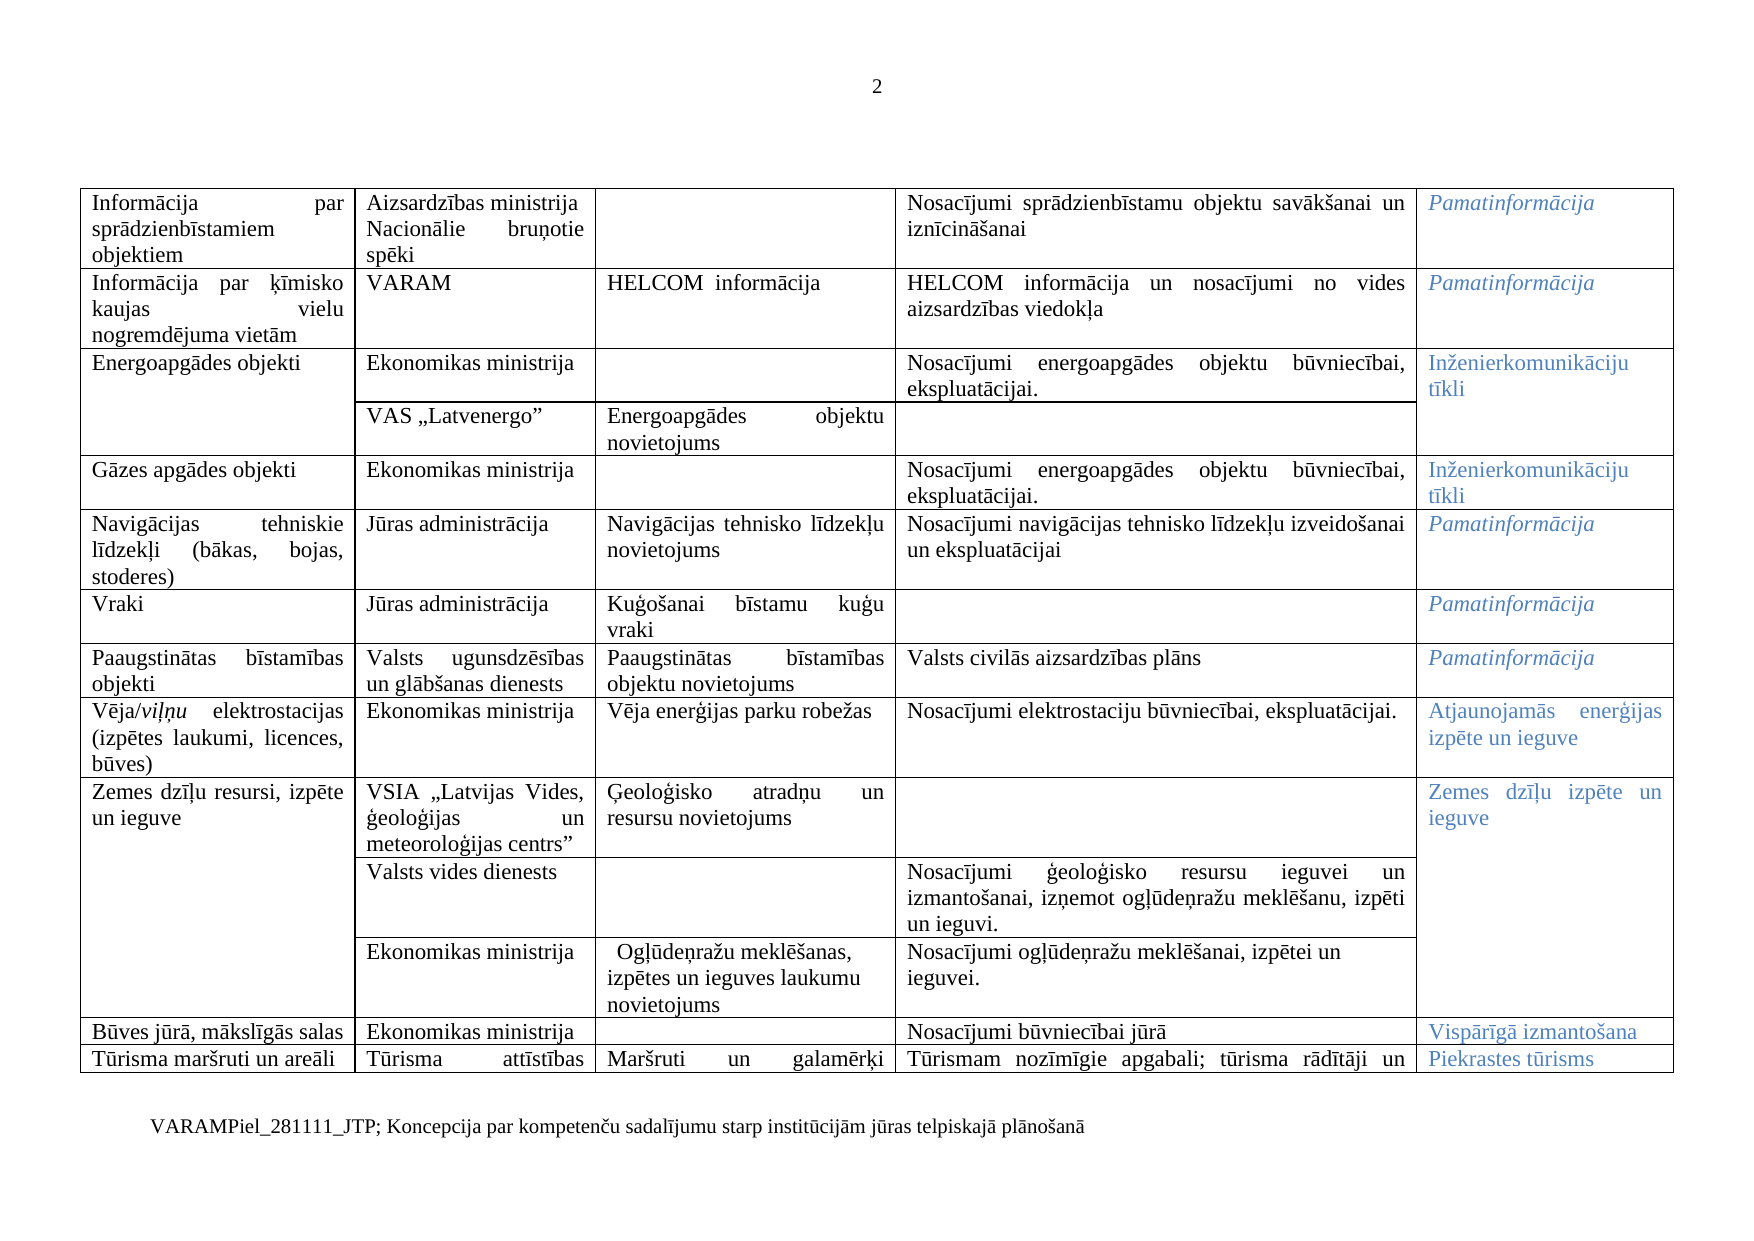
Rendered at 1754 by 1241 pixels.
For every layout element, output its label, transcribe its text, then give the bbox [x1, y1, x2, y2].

table_cell Zemes dzīļu izpēte un ieguve [1417, 778, 1673, 1017]
table_cell Pamatinformācija [1417, 269, 1673, 348]
table_cell VAS „Latvenergo” [356, 403, 595, 455]
table_cell Jūras administrācija [356, 510, 595, 589]
table_cell Pamatinformācija [1417, 590, 1673, 643]
table_cell Informācija par sprādzienbīstamiem objektiem [81, 189, 354, 268]
table_cell HELCOM informācija un nosacījumi no vides aizsardzības viedokļa [896, 269, 1416, 348]
table_cell Gāzes apgādes objekti [81, 456, 354, 509]
table_cell Pamatinformācija [1417, 189, 1673, 268]
table_cell Būves jūrā, mākslīgās salas [81, 1018, 354, 1044]
table_cell Pamatinformācija [1417, 644, 1673, 697]
table_cell Inženierkomunikāciju tīkli [1417, 456, 1673, 509]
table_cell [596, 349, 895, 401]
table_cell Nosacījumi būvniecībai jūrā [896, 1018, 1416, 1044]
table_cell VARAM [356, 269, 595, 348]
table_cell [596, 456, 895, 509]
table_cell Vispārīgā izmantošana [1417, 1018, 1673, 1044]
table_cell Nosacījumi ģeoloģisko resursu ieguvei un izmantošanai, izņemot ogļūdeņražu meklēšanu, izpēti un ieguvi. [896, 858, 1416, 937]
table_cell [896, 590, 1416, 643]
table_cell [81, 1045, 354, 1072]
table_cell Nosacījumi sprādzienbīstamu objektu savākšanai un iznīcināšanai [896, 189, 1416, 268]
table_cell [896, 778, 1416, 857]
table_cell Pamatinformācija [1417, 510, 1673, 589]
table_cell HELCOM informācija [596, 269, 895, 348]
table_cell Valsts ugunsdzēsības un glābšanas dienests [356, 644, 595, 697]
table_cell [896, 1045, 1416, 1072]
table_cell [1417, 1045, 1673, 1072]
table_cell Ekonomikas ministrija [356, 938, 595, 1017]
table_cell Navigācijas tehniskie līdzekļi (bākas, bojas, stoderes) [81, 510, 354, 589]
table_cell Energoapgādes objekti [81, 349, 354, 455]
table_cell Nosacījumi energoapgādes objektu būvniecībai, ekspluatācijai. [896, 456, 1416, 509]
table_cell Vēja enerģijas parku robežas [596, 698, 895, 777]
table_cell Paaugstinātas bīstamības objekti [81, 644, 354, 697]
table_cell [356, 1045, 595, 1072]
table_cell Energoapgādes objektu novietojums [596, 403, 895, 455]
table_cell Inženierkomunikāciju tīkli [1417, 349, 1673, 455]
table_cell Nosacījumi energoapgādes objektu būvniecībai, ekspluatācijai. [896, 349, 1416, 401]
table_cell Nosacījumi ogļūdeņražu meklēšanai, izpētei un ieguvei. [896, 938, 1416, 1017]
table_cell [596, 1045, 895, 1072]
table_cell Atjaunojamās enerģijas izpēte un ieguve [1417, 698, 1673, 777]
table_cell Ekonomikas ministrija [356, 1018, 595, 1044]
table_cell Paaugstinātas bīstamības objektu novietojums [596, 644, 895, 697]
table_cell Kuģošanai bīstamu kuģu vraki [596, 590, 895, 643]
table_cell Ģeoloģisko atradņu un resursu novietojums [596, 778, 895, 857]
table_cell Valsts vides dienests [356, 858, 595, 937]
table_cell Ekonomikas ministrija [356, 698, 595, 777]
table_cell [356, 189, 595, 268]
table_cell [596, 858, 895, 937]
table_cell [896, 403, 1416, 455]
table_cell Ekonomikas ministrija [356, 349, 595, 401]
table_cell Nosacījumi navigācijas tehnisko līdzekļu izveidošanai un ekspluatācijai [896, 510, 1416, 589]
table_cell Valsts civilās aizsardzības plāns [896, 644, 1416, 697]
table_cell Nosacījumi elektrostaciju būvniecībai, ekspluatācijai. [896, 698, 1416, 777]
table_cell Ogļūdeņražu meklēšanas, izpētes un ieguves laukumu novietojums [596, 938, 895, 1017]
table_cell [596, 189, 895, 268]
table_cell Vraki [81, 590, 354, 643]
table_cell VSIA „Latvijas Vides, ģeoloģijas un meteoroloģijas centrs” [356, 778, 595, 857]
table_cell Jūras administrācija [356, 590, 595, 643]
table_cell Informācija par ķīmisko kaujas vielu nogremdējuma vietām [81, 269, 354, 348]
table_cell Zemes dzīļu resursi, izpēte un ieguve [81, 778, 354, 1017]
table_cell Navigācijas tehnisko līdzekļu novietojums [596, 510, 895, 589]
table_cell Ekonomikas ministrija [356, 456, 595, 509]
table_cell [596, 1018, 895, 1044]
table_cell Vēja/viļņu elektrostacijas (izpētes laukumi, licences, būves) [81, 698, 354, 777]
